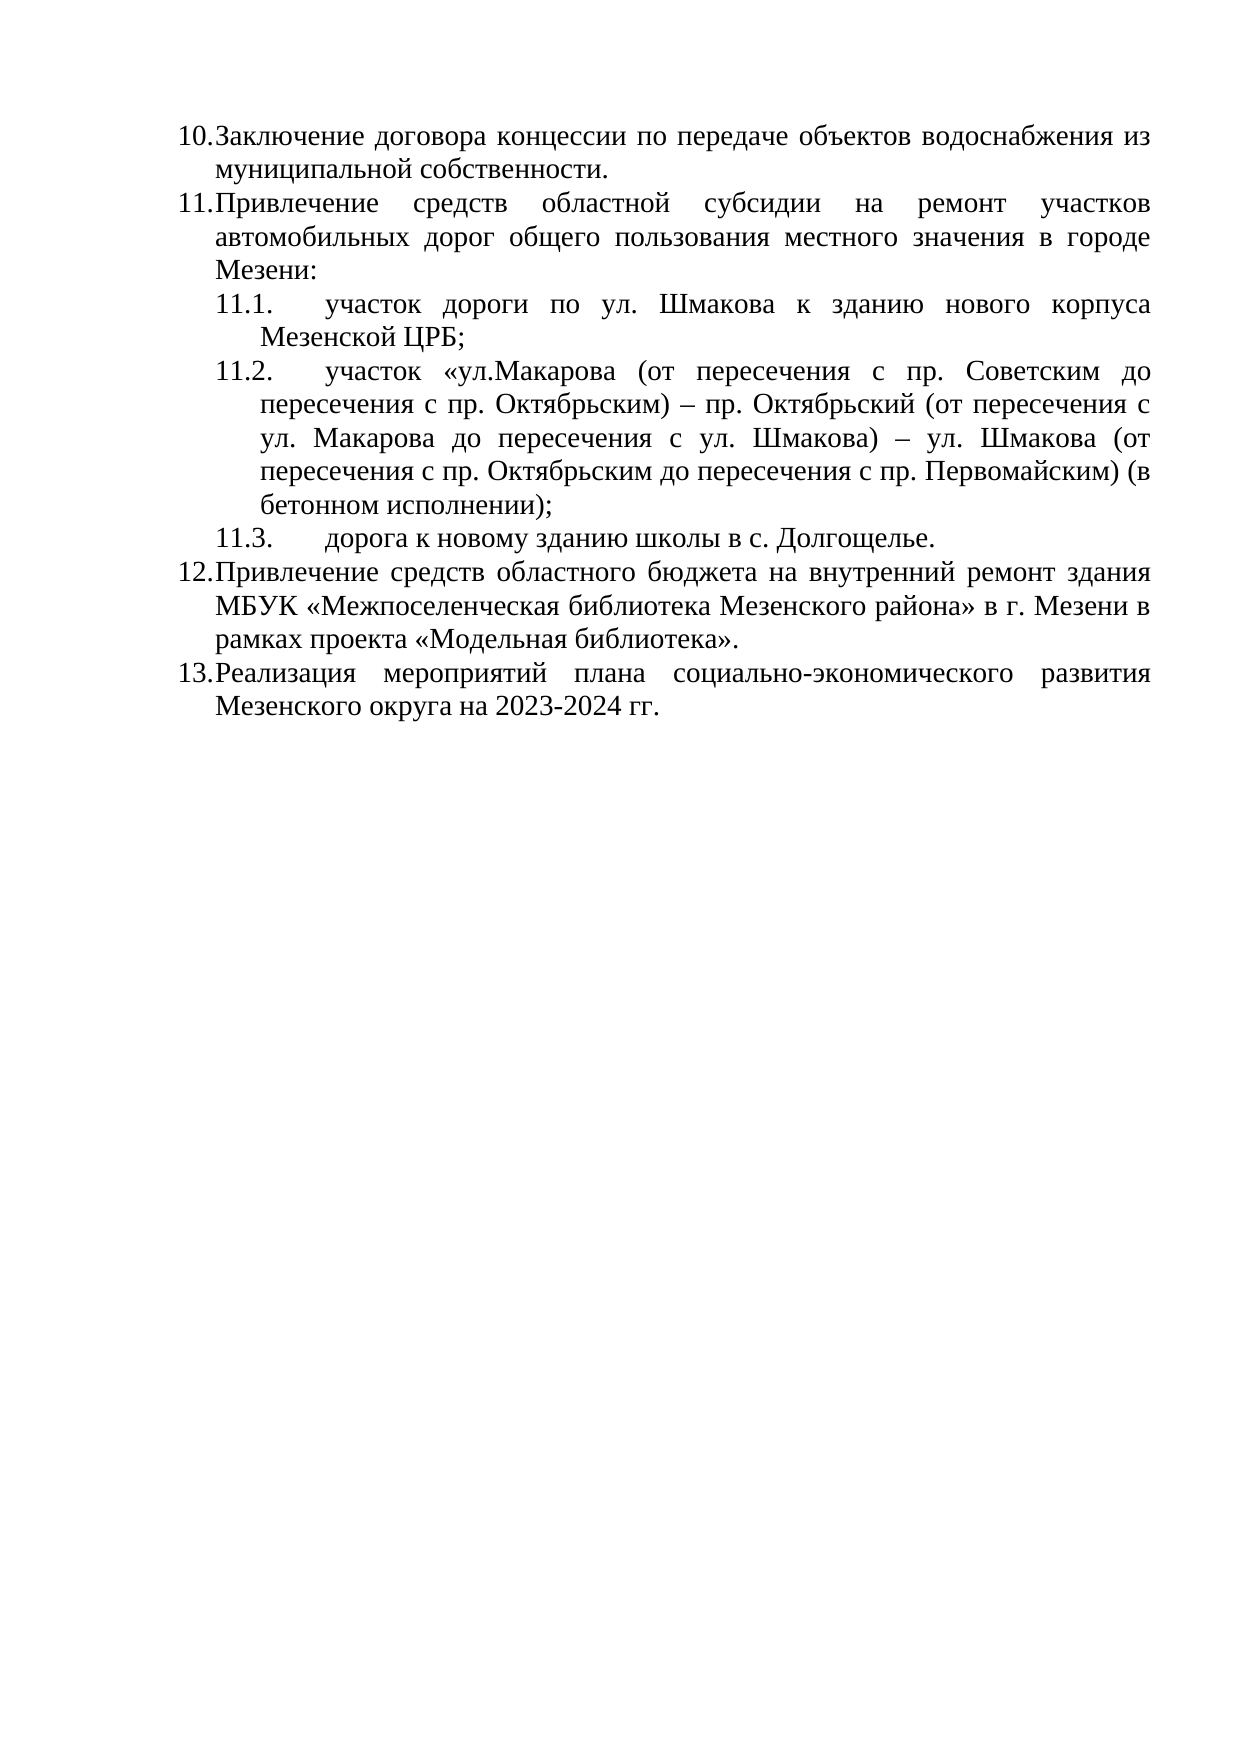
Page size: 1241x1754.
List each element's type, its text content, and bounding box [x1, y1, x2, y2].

list участок «ул.Макарова (от пересечения с пр. Советским до пересечения с пр. Октябрьским) – пр. Октябрьский (от пересечения с ул. Макарова до пересечения с ул. Шмакова) – ул. Шмакова (от пересечения с пр. Октябрьским до пересечения с пр. Первомайским) (в бетонном исполнении); [215, 353, 1152, 521]
list Привлечение средств областной субсидии на ремонт участков автомобильных дорог общего пользования местного значения в городе Мезени: [177, 185, 1152, 286]
list участок дороги по ул. Шмакова к зданию нового корпуса Мезенской ЦРБ; [215, 286, 1152, 353]
list дорога к новому зданию школы в с. Долгощелье. [215, 521, 1152, 554]
list Привлечение средств областного бюджета на внутренний ремонт здания МБУК «Межпоселенческая библиотека Мезенского района» в г. Мезени в рамках проекта «Модельная библиотека». [177, 554, 1152, 655]
list Заключение договора концессии по передаче объектов водоснабжения из муниципальной собственности. [177, 118, 1152, 185]
list Реализация мероприятий плана социально-экономического развития Мезенского округа на 2023-2024 гг. [177, 655, 1152, 722]
